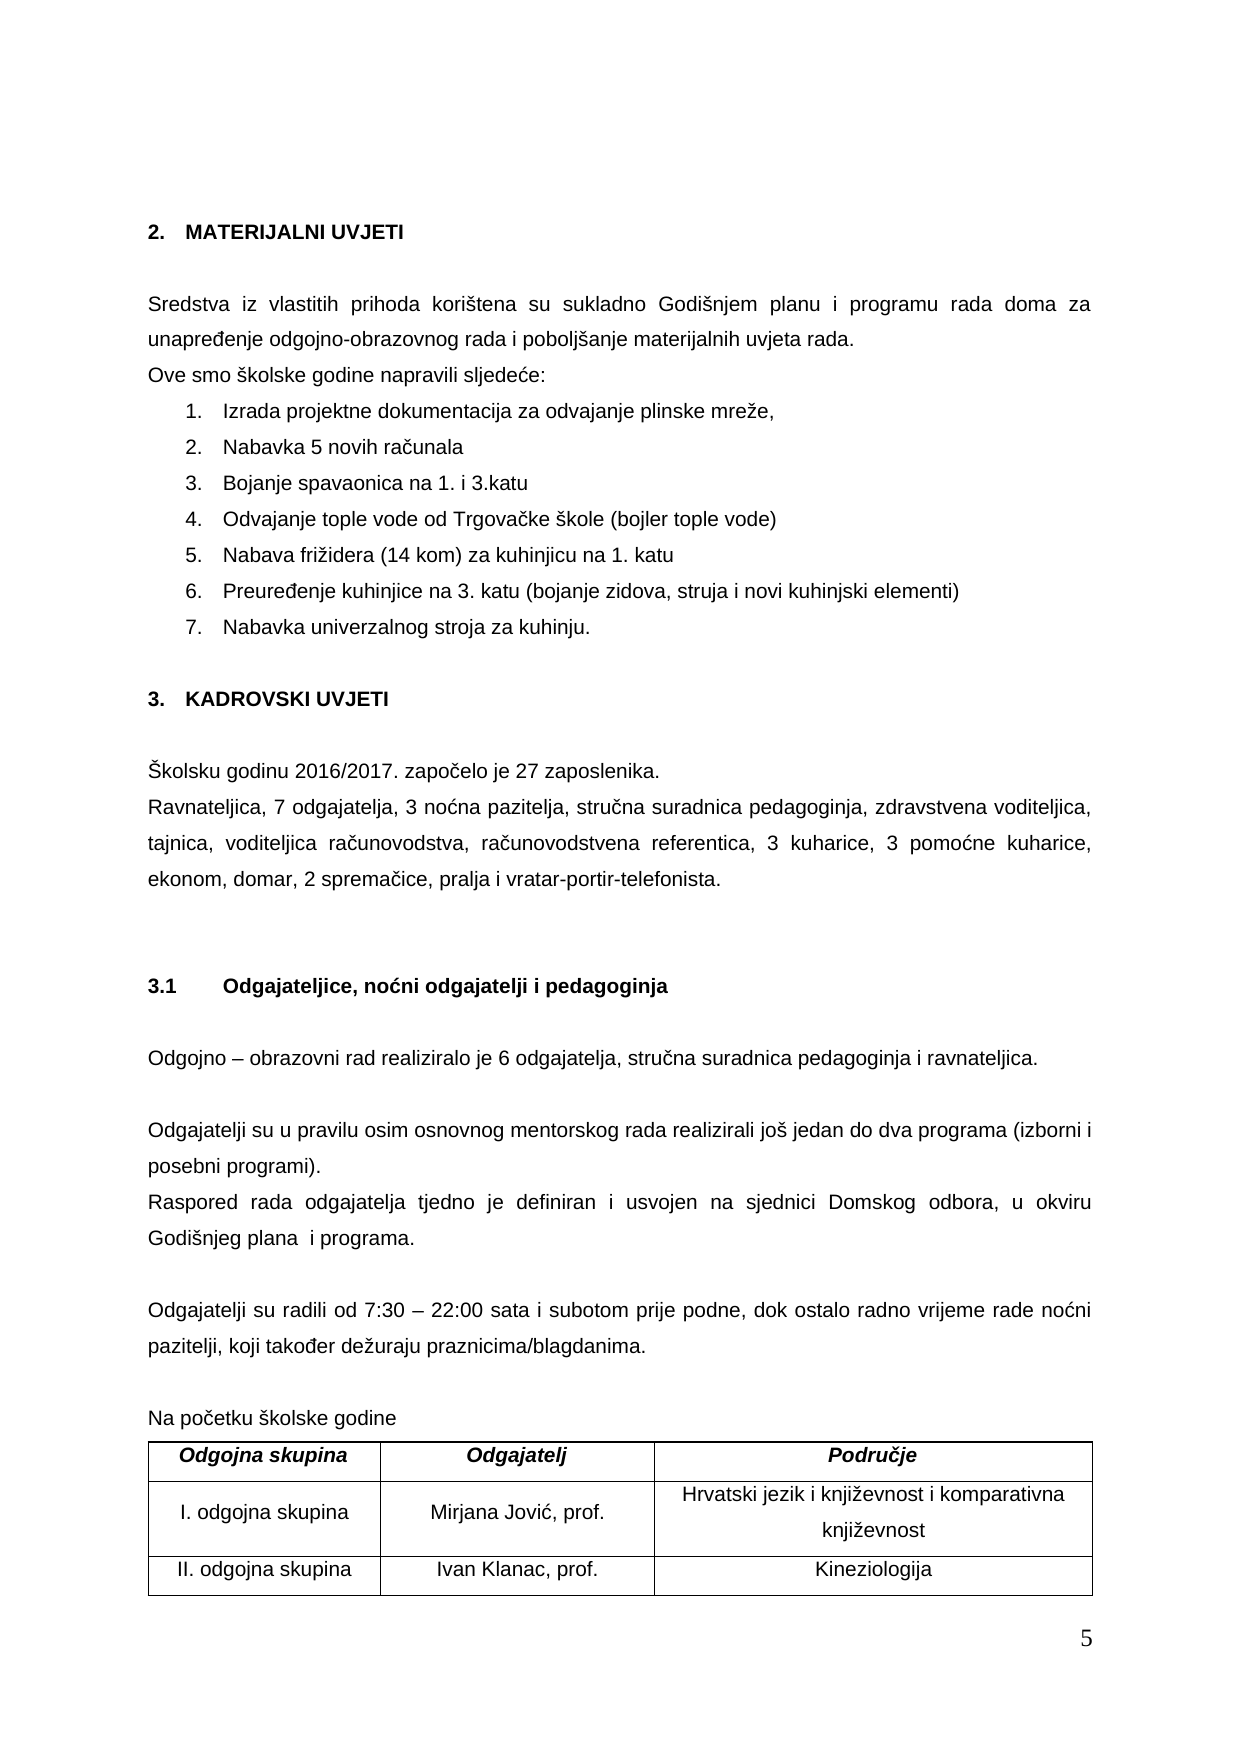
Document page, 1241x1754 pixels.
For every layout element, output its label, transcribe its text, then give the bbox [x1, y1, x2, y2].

text Sredstva iz vlastitih prihoda korištena su sukladno Godišnjem planu i programu rada doma za unapređenje odgojno-obrazovnog rada i poboljšanje materijalnih uvjeta rada. [148, 291, 1093, 351]
list Nabava frižidera (14 kom) za kuhinjicu na 1. katu [185, 543, 1093, 567]
text Odgajatelji su u pravilu osim osnovnog mentorskog rada realizirali još jedan do dva programa (izborni i posebni programi). [148, 1118, 1093, 1178]
table_header Odgajatelj [381, 1443, 654, 1481]
table_cell I. odgojna skupina [149, 1482, 380, 1556]
table_cell Mirjana Jović, prof. [381, 1482, 654, 1556]
text Školsku godinu 2016/2017. započelo je 27 zaposlenika. [148, 758, 1093, 782]
list Nabavka 5 novih računala [185, 435, 1093, 459]
text Odgajatelji su radili od 7:30 – 22:00 sata i subotom prije podne, dok ostalo radno vrijeme rade noćni pazitelji, koji također dežuraju praznicima/blagdanima. [148, 1298, 1093, 1357]
text Na početku školske godine [148, 1405, 1093, 1429]
list Odvajanje tople vode od Trgovačke škole (bojler tople vode) [185, 507, 1093, 531]
text Ravnateljica, 7 odgajatelja, 3 noćna pazitelja, stručna suradnica pedagoginja, zdravstvena voditeljica, tajnica, voditeljica računovodstva, računovodstvena referentica, 3 kuharice, 3 pomoćne kuharice, ekonom, domar, 2 spremačice, pralja i vratar-portir-telefonista. [148, 794, 1093, 890]
table_cell Ivan Klanac, prof. [381, 1557, 654, 1595]
text Raspored rada odgajatelja tjedno je definiran i usvojen na sjednici Domskog odbora, u okviru Godišnjeg plana i programa. [148, 1190, 1093, 1250]
list Izrada projektne dokumentacija za odvajanje plinske mreže, [185, 399, 1093, 423]
list Preuređenje kuhinjice na 3. katu (bojanje zidova, struja i novi kuhinjski elementi) [185, 579, 1093, 603]
text Odgojno – obrazovni rad realiziralo je 6 odgajatelja, stručna suradnica pedagoginja i ravnateljica. [148, 1046, 1093, 1070]
table_cell II. odgojna skupina [149, 1557, 380, 1595]
list Odgajateljice, noćni odgajatelji i pedagoginja [148, 974, 1093, 998]
list KADROVSKI UVJETI [148, 687, 1093, 711]
table_header Odgojna skupina [149, 1443, 380, 1481]
list Nabavka univerzalnog stroja za kuhinju. [185, 615, 1093, 639]
table_cell Kineziologija [655, 1557, 1092, 1595]
table_header Područje [655, 1443, 1092, 1481]
list MATERIJALNI UVJETI [148, 219, 1093, 243]
text Ove smo školske godine napravili sljedeće: [148, 363, 1093, 387]
list Bojanje spavaonica na 1. i 3.katu [185, 471, 1093, 495]
table_cell Hrvatski jezik i književnost i komparativna književnost [655, 1482, 1092, 1556]
